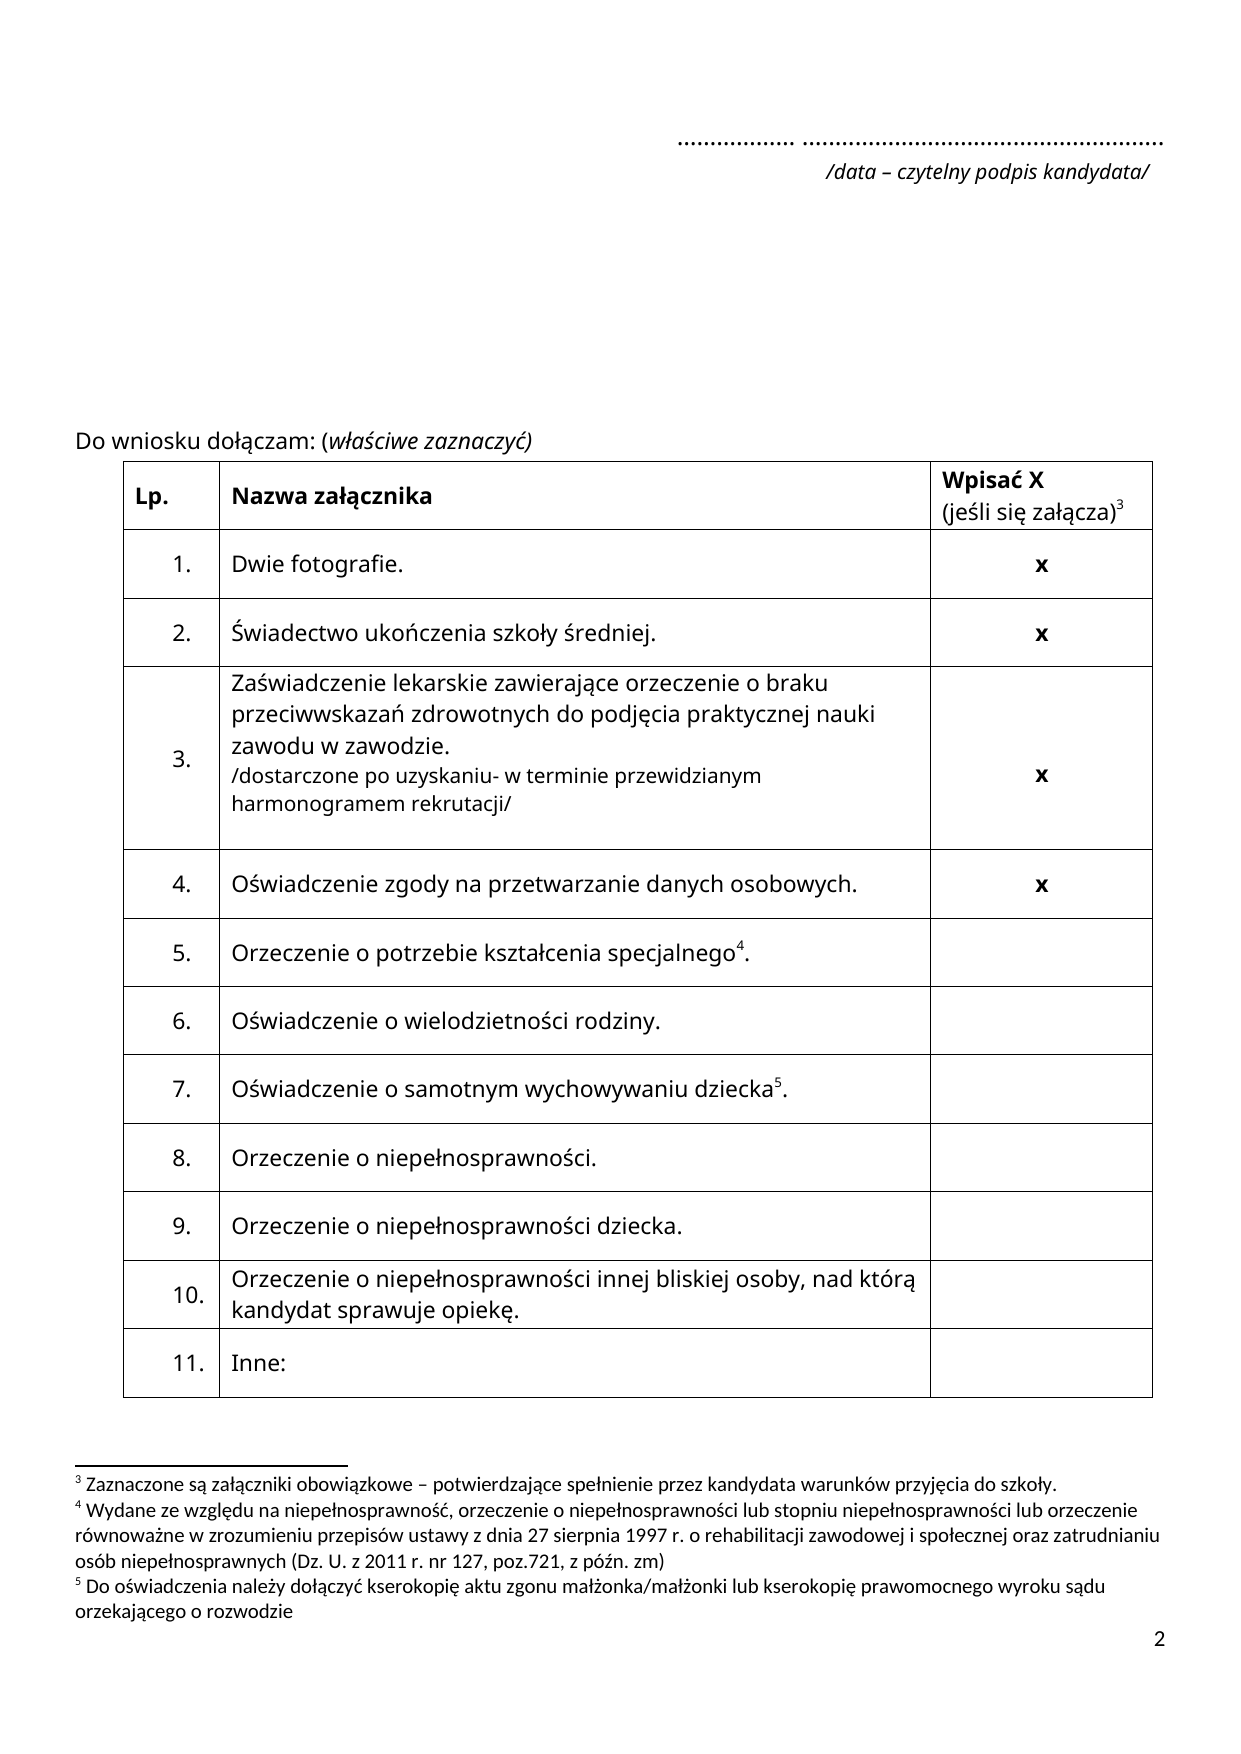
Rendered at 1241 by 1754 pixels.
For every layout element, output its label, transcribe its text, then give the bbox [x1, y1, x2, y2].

table_header Lp. [124, 462, 219, 529]
table_cell [931, 919, 1152, 986]
table_cell x [931, 667, 1152, 849]
table_cell [124, 850, 219, 917]
table_header Wpisać X (jeśli się załącza) [931, 462, 1152, 529]
table_cell x [931, 599, 1152, 666]
table_cell [124, 1329, 219, 1397]
table_cell [931, 1192, 1152, 1260]
table_cell Orzeczenie o potrzebie kształcenia specjalnego. [220, 919, 930, 986]
table_cell [124, 599, 219, 666]
text Do wniosku dołączam: (właściwe zaznaczyć) [75, 425, 1165, 456]
table_cell [124, 1055, 219, 1123]
table_cell x [931, 530, 1152, 598]
table_cell Inne: [220, 1329, 930, 1397]
table_cell [124, 667, 219, 849]
table_cell Zaświadczenie lekarskie zawierające orzeczenie o braku przeciwwskazań zdrowotnych do podjęcia praktycznej nauki zawodu w zawodzie. /dostarczone po uzyskaniu- w terminie przewidzianym harmonogramem rekrutacji/ [220, 667, 930, 849]
text ……………… …..………………………………………….. [75, 118, 1165, 152]
table_cell [124, 987, 219, 1054]
table_cell Orzeczenie o niepełnosprawności dziecka. [220, 1192, 930, 1260]
table_cell [931, 987, 1152, 1054]
table_cell Oświadczenie zgody na przetwarzanie danych osobowych. [220, 850, 930, 917]
table_cell x [931, 850, 1152, 917]
table_cell [931, 1124, 1152, 1191]
table_cell Orzeczenie o niepełnosprawności innej bliskiej osoby, nad którą kandydat sprawuje opiekę. [220, 1261, 930, 1328]
table_cell Dwie fotografie. [220, 530, 930, 598]
text /data – czytelny podpis kandydata/ [739, 157, 1165, 186]
table_cell [124, 919, 219, 986]
table_cell Orzeczenie o niepełnosprawności. [220, 1124, 930, 1191]
table_cell [124, 530, 219, 598]
table_cell Oświadczenie o samotnym wychowywaniu dziecka. [220, 1055, 930, 1123]
table_header Nazwa załącznika [220, 462, 930, 529]
table_cell [124, 1192, 219, 1260]
table_cell [931, 1329, 1152, 1397]
table_cell Oświadczenie o wielodzietności rodziny. [220, 987, 930, 1054]
table_cell Świadectwo ukończenia szkoły średniej. [220, 599, 930, 666]
table_cell [124, 1124, 219, 1191]
table_cell [931, 1055, 1152, 1123]
table_cell [124, 1261, 219, 1328]
table_cell [931, 1261, 1152, 1328]
